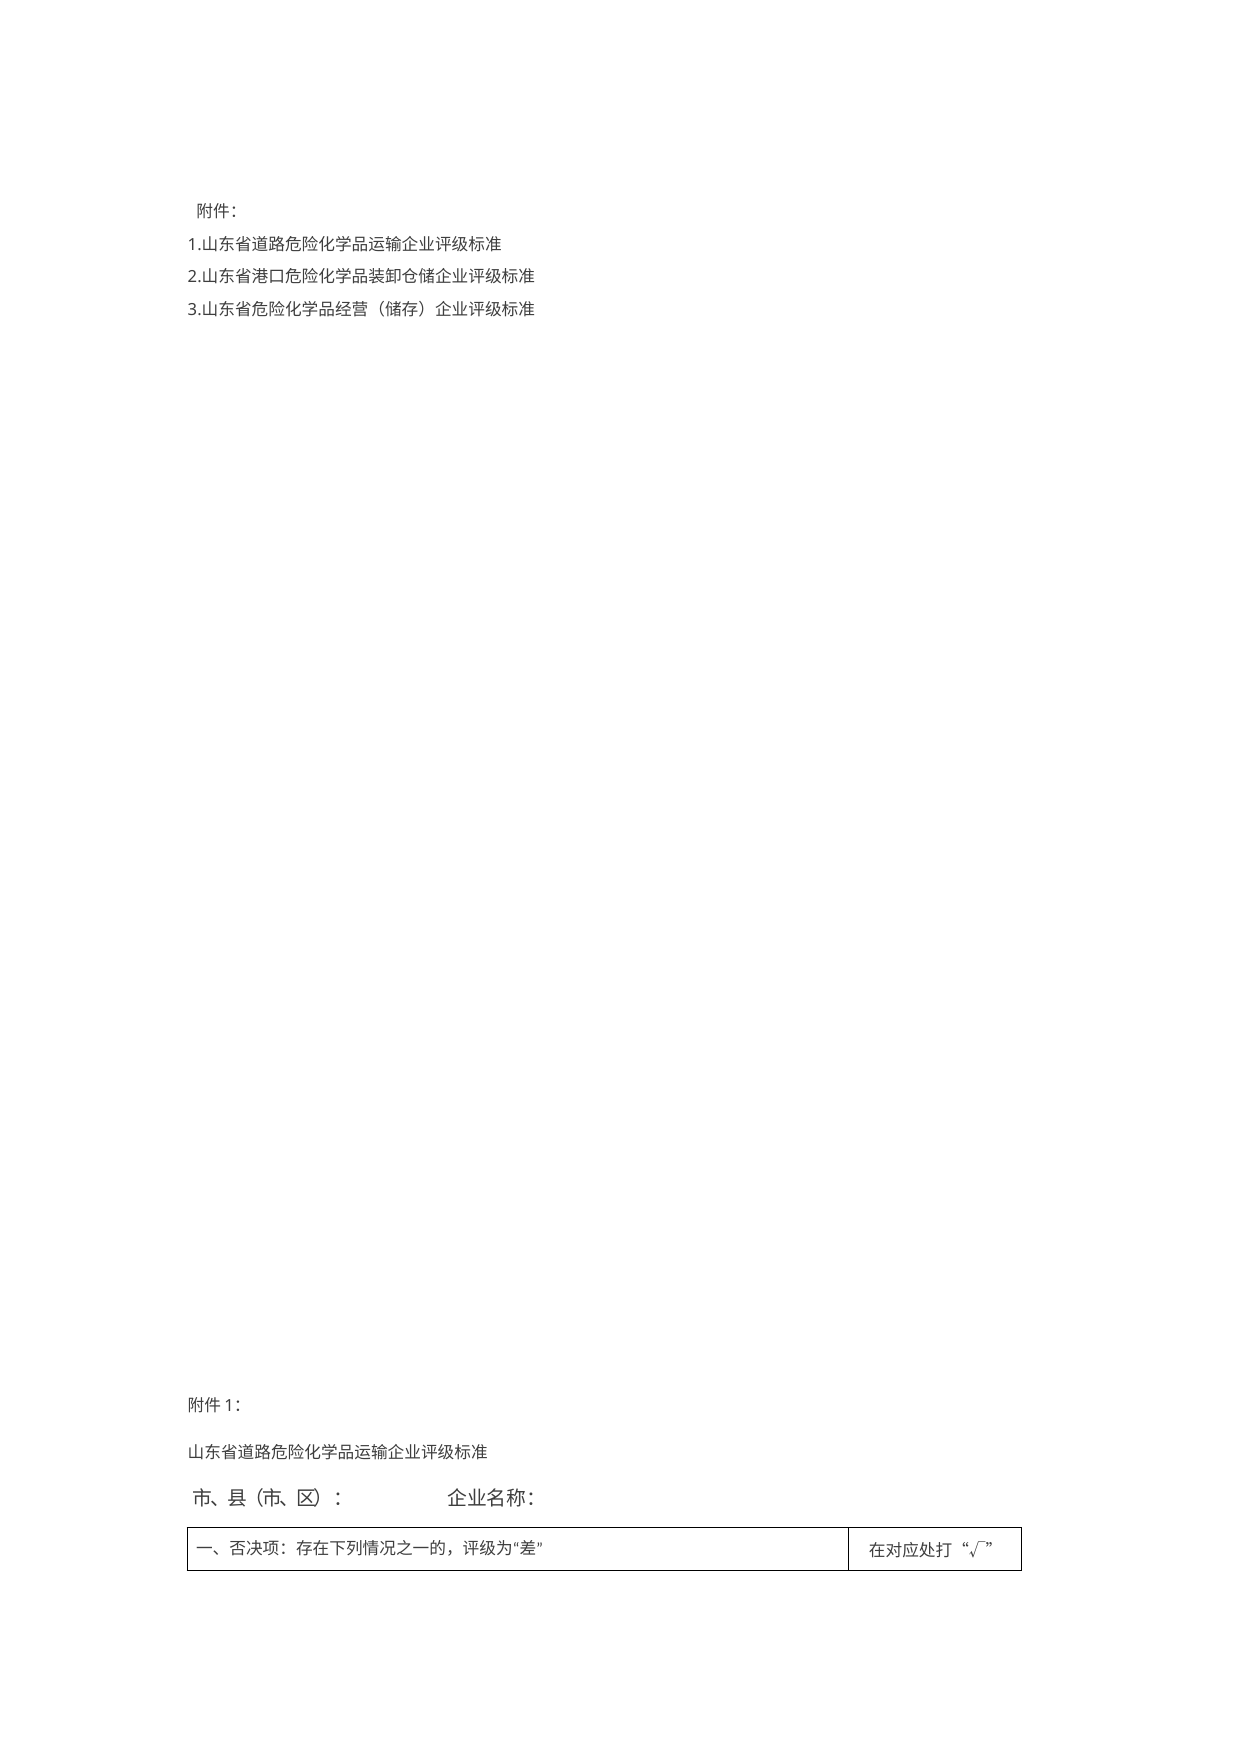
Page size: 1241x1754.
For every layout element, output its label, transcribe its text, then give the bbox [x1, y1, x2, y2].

table_header 一、否决项：存在下列情况之一的，评级为“差” [188, 1528, 848, 1569]
text 市、县（市、区）： 企业名称： [187, 1481, 1053, 1513]
text 山东省道路危险化学品运输企业评级标准 [187, 1434, 1053, 1467]
text 附件1： [187, 1388, 1053, 1421]
text 3.山东省危险化学品经营（储存）企业评级标准 [187, 292, 1053, 324]
text 2.山东省港口危险化学品装卸仓储企业评级标准 [187, 259, 1053, 292]
text 1.山东省道路危险化学品运输企业评级标准 [187, 227, 1053, 259]
text 附件： [187, 194, 1053, 227]
table_header 在对应处打“√” [849, 1528, 1021, 1569]
